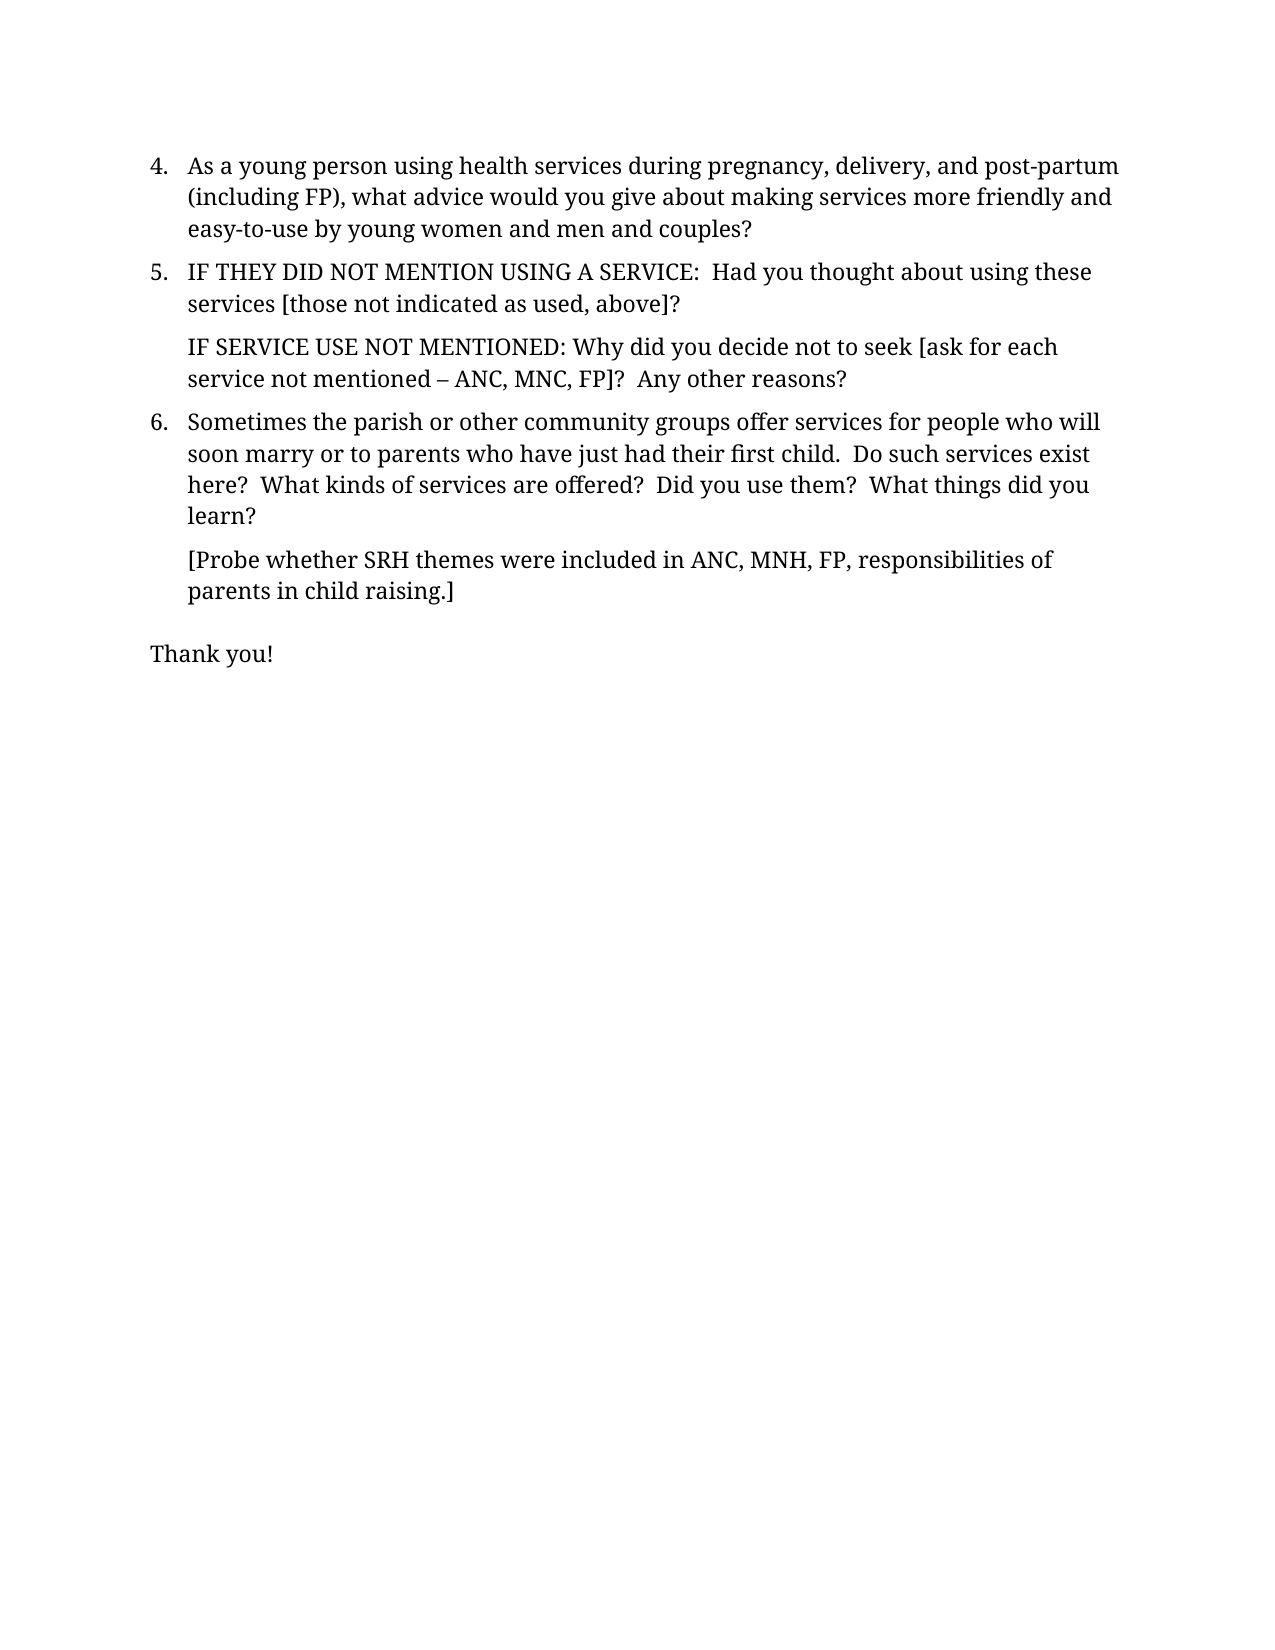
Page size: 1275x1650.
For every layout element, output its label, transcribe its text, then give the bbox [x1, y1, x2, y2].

list IF THEY DID NOT MENTION USING A SERVICE: Had you thought about using these services [those not indicated as used, above]? [150, 256, 1125, 319]
text IF SERVICE USE NOT MENTIONED: Why did you decide not to seek [ask for each service not mentioned – ANC, MNC, FP]? Any other reasons? [187, 331, 1125, 394]
list Sometimes the parish or other community groups offer services for people who will soon marry or to parents who have just had their first child. Do such services exist here? What kinds of services are offered? Did you use them? What things did you learn? [150, 406, 1125, 531]
text Thank you! [150, 637, 1125, 669]
text [Probe whether SRH themes were included in ANC, MNH, FP, responsibilities of parents in child raising.] [187, 544, 1125, 606]
list As a young person using health services during pregnancy, delivery, and post-partum (including FP), what advice would you give about making services more friendly and easy-to-use by young women and men and couples? [150, 150, 1125, 244]
